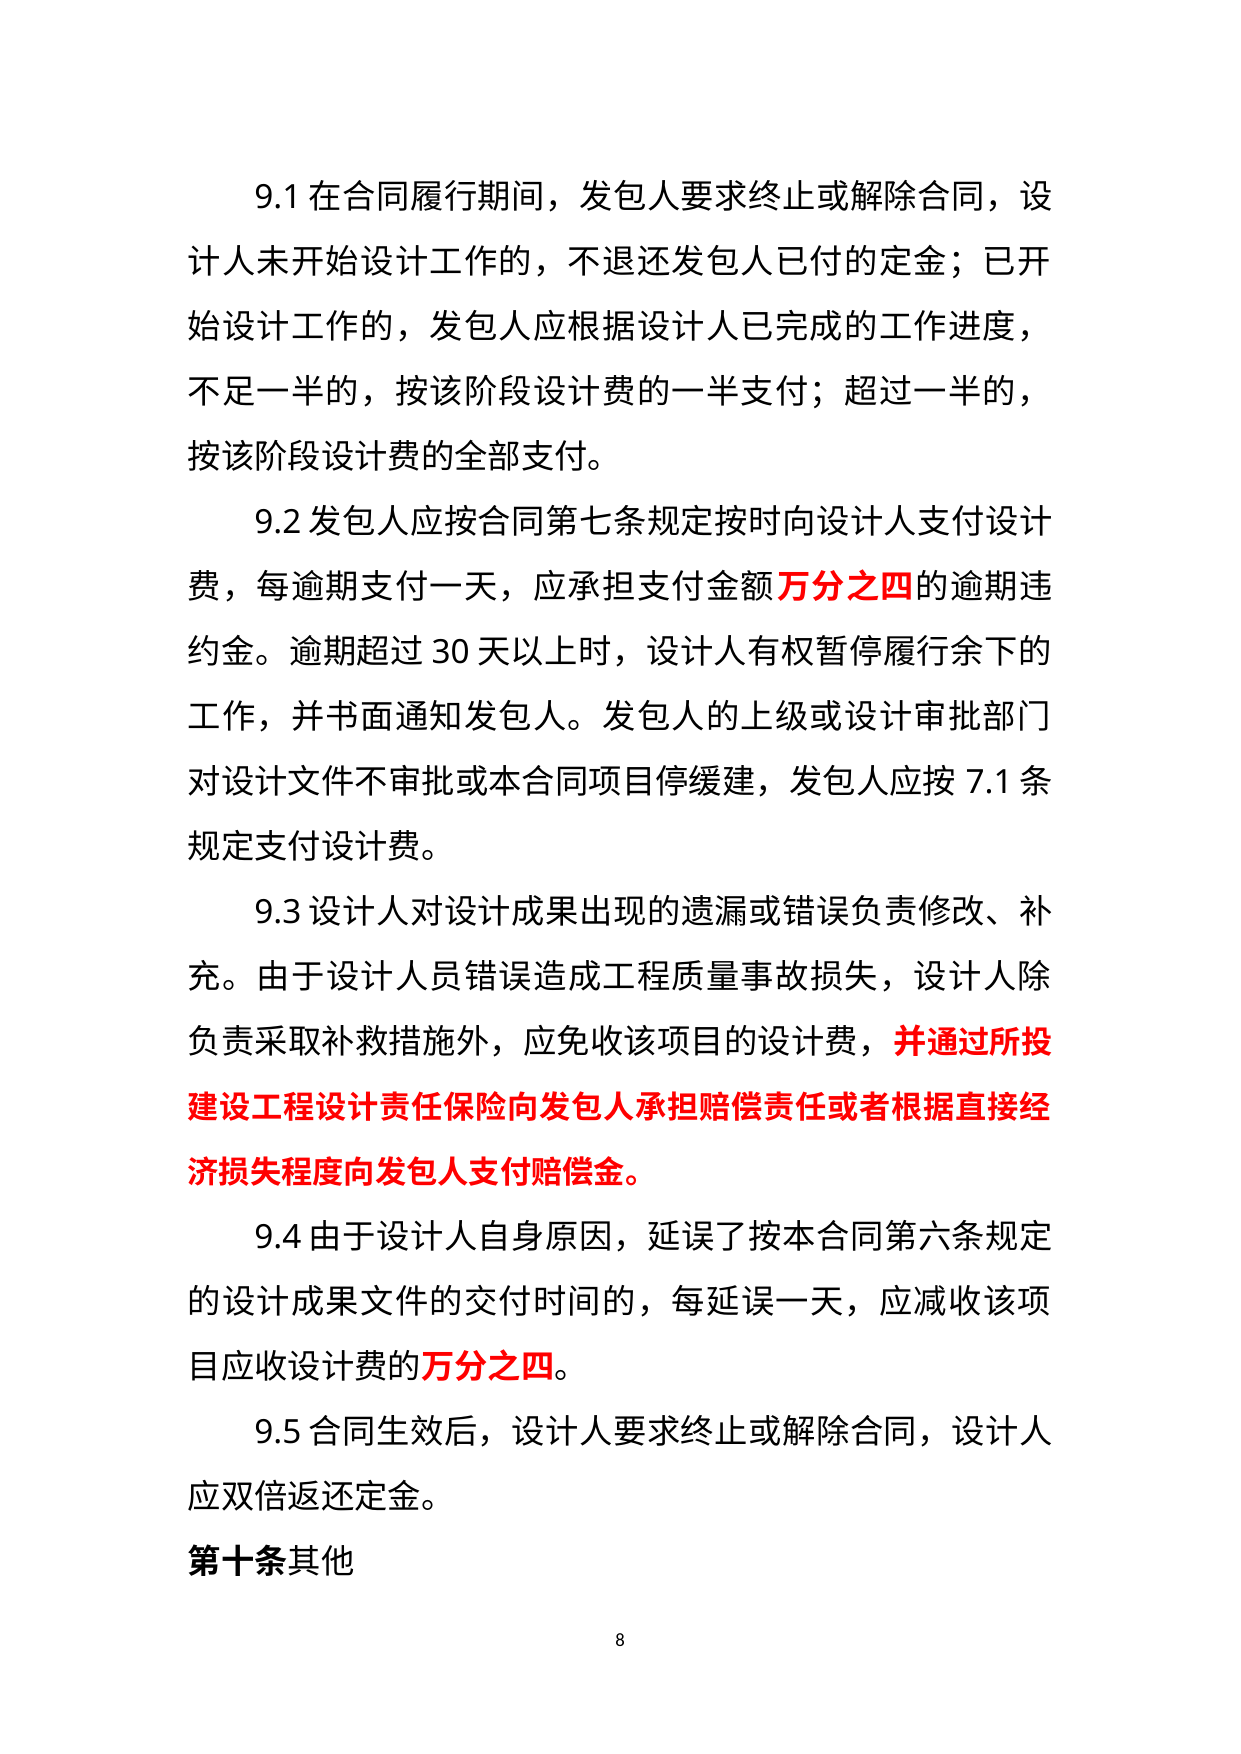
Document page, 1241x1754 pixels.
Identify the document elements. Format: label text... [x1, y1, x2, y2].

text 9.3设计人对设计成果出现的遗漏或错误负责修改、补充。由于设计人员错误造成工程质量事故损失，设计人除负责采取补救措施外，应免收该项目的设计费，并通过所投建设工程设计责任保险向发包人承担赔偿责任或者根据直接经济损失程度向发包人支付赔偿金。 [187, 877, 1053, 1202]
text 9.1在合同履行期间，发包人要求终止或解除合同，设计人未开始设计工作的，不退还发包人已付的定金；已开始设计工作的，发包人应根据设计人已完成的工作进度，不足一半的，按该阶段设计费的一半支付；超过一半的，按该阶段设计费的全部支付。 [187, 162, 1053, 487]
text 9.4由于设计人自身原因，延误了按本合同第六条规定的设计成果文件的交付时间的，每延误一天，应减收该项目应收设计费的万分之四。 [187, 1202, 1053, 1397]
text 9.2发包人应按合同第七条规定按时向设计人支付设计费，每逾期支付一天，应承担支付金额万分之四的逾期违约金。逾期超过30天以上时，设计人有权暂停履行余下的工作，并书面通知发包人。发包人的上级或设计审批部门对设计文件不审批或本合同项目停缓建，发包人应按7.1条规定支付设计费。 [187, 487, 1053, 877]
text 9.5合同生效后，设计人要求终止或解除合同，设计人应双倍返还定金。 [187, 1397, 1053, 1527]
text 第十条其他 [187, 1527, 1053, 1592]
